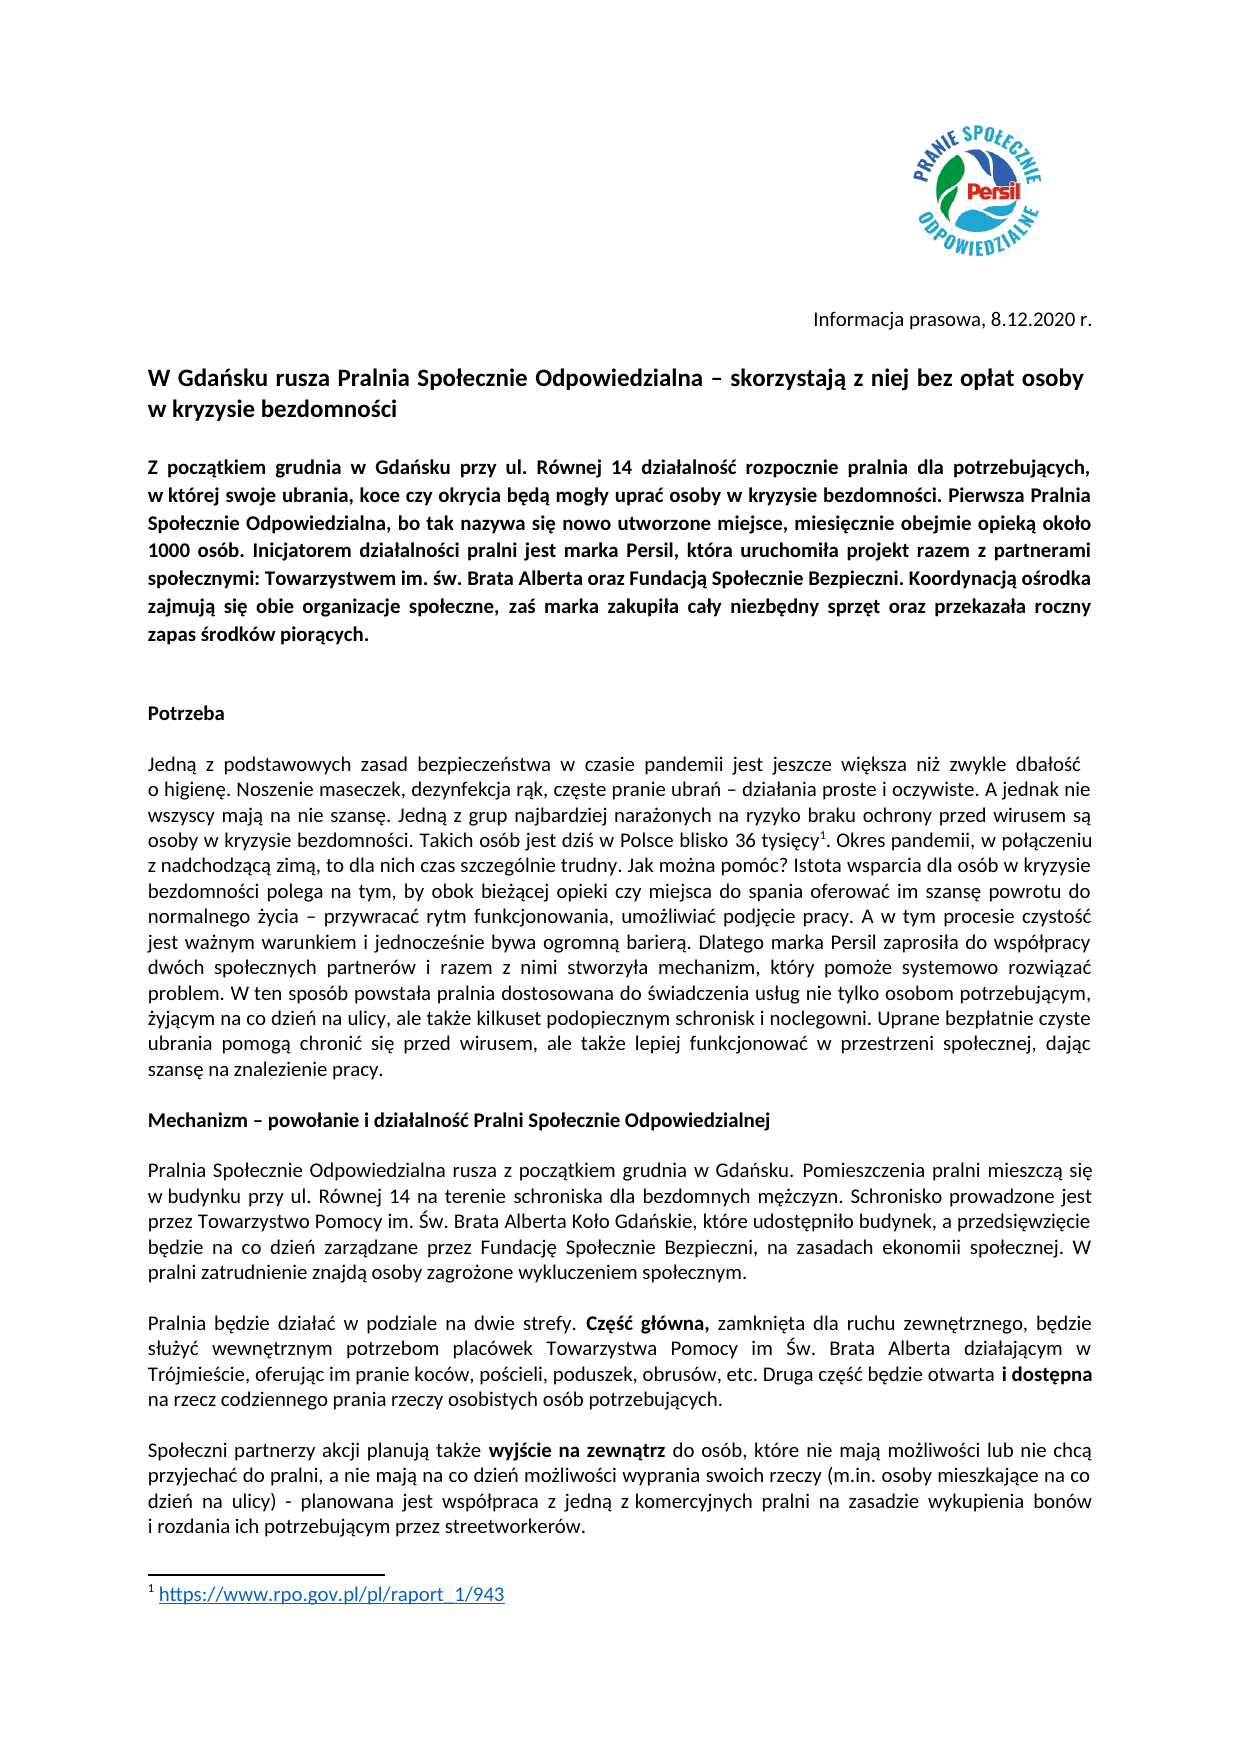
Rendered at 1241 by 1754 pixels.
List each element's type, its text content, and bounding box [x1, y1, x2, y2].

text Społeczni partnerzy akcji planują także wyjście na zewnątrz do osób, które nie mają możliwości lub nie chcą przyjechać do pralni, a nie mają na co dzień możliwości wyprania swoich rzeczy (m.in. osoby mieszkające na co dzień na ulicy) - planowana jest współpraca z jedną z komercyjnych pralni na zasadzie wykupienia bonów i rozdania ich potrzebującym przez streetworkerów. [148, 1437, 1093, 1539]
text Jedną z podstawowych zasad bezpieczeństwa w czasie pandemii jest jeszcze większa niż zwykle dbałość o higienę. Noszenie maseczek, dezynfekcja rąk, częste pranie ubrań – działania proste i oczywiste. A jednak nie wszyscy mają na nie szansę. Jedną z grup najbardziej narażonych na ryzyko braku ochrony przed wirusem są osoby w kryzysie bezdomności. Takich osób jest dziś w Polsce blisko 36 tysięcy. Okres pandemii, w połączeniu z nadchodzącą zimą, to dla nich czas szczególnie trudny. Jak można pomóc? Istota wsparcia dla osób w kryzysie bezdomności polega na tym, by obok bieżącej opieki czy miejsca do spania oferować im szansę powrotu do normalnego życia – przywracać rytm funkcjonowania, umożliwiać podjęcie pracy. A w tym procesie czystość jest ważnym warunkiem i jednocześnie bywa ogromną barierą. Dlatego marka Persil zaprosiła do współpracy dwóch społecznych partnerów i razem z nimi stworzyła mechanizm, który pomoże systemowo rozwiązać problem. W ten sposób powstała pralnia dostosowana do świadczenia usług nie tylko osobom potrzebującym, żyjącym na co dzień na ulicy, ale także kilkuset podopiecznym schronisk i noclegowni. Uprane bezpłatnie czyste ubrania pomogą chronić się przed wirusem, ale także lepiej funkcjonować w przestrzeni społecznej, dając szansę na znalezienie pracy. [148, 751, 1093, 1081]
text Mechanizm – powołanie i działalność Pralni Społecznie Odpowiedzialnej [148, 1107, 1093, 1132]
text Pralnia Społecznie Odpowiedzialna rusza z początkiem grudnia w Gdańsku. Pomieszczenia pralni mieszczą się w budynku przy ul. Równej 14 na terenie schroniska dla bezdomnych mężczyzn. Schronisko prowadzone jest przez Towarzystwo Pomocy im. Św. Brata Alberta Koło Gdańskie, które udostępniło budynek, a przedsięwzięcie będzie na co dzień zarządzane przez Fundację Społecznie Bezpieczni, na zasadach ekonomii społecznej. W pralni zatrudnienie znajdą osoby zagrożone wykluczeniem społecznym. [148, 1158, 1093, 1285]
text Z początkiem grudnia w Gdańsku przy ul. Równej 14 działalność rozpocznie pralnia dla potrzebujących, w której swoje ubrania, koce czy okrycia będą mogły uprać osoby w kryzysie bezdomności. Pierwsza Pralnia Społecznie Odpowiedzialna, bo tak nazywa się nowo utworzone miejsce, miesięcznie obejmie opieką około 1000 osób. Inicjatorem działalności pralni jest marka Persil, która uruchomiła projekt razem z partnerami społecznymi: Towarzystwem im. św. Brata Alberta oraz Fundacją Społecznie Bezpieczni. Koordynacją ośrodka zajmują się obie organizacje społeczne, zaś marka zakupiła cały niezbędny sprzęt oraz przekazała roczny zapas środków piorących. [148, 454, 1093, 647]
text Informacja prasowa, 8.12.2020 r. [148, 306, 1093, 332]
text Potrzeba [148, 700, 1093, 726]
text Pralnia będzie działać w podziale na dwie strefy. Część główna, zamknięta dla ruchu zewnętrznego, będzie służyć wewnętrznym potrzebom placówek Towarzystwa Pomocy im Św. Brata Alberta działającym w Trójmieście, oferując im pranie koców, pościeli, poduszek, obrusów, etc. Druga część będzie otwarta i dostępna na rzecz codziennego prania rzeczy osobistych osób potrzebujących. [148, 1310, 1093, 1412]
text W Gdańsku rusza Pralnia Społecznie Odpowiedzialna – skorzystają z niej bez opłat osoby w kryzysie bezdomności [148, 362, 1093, 423]
